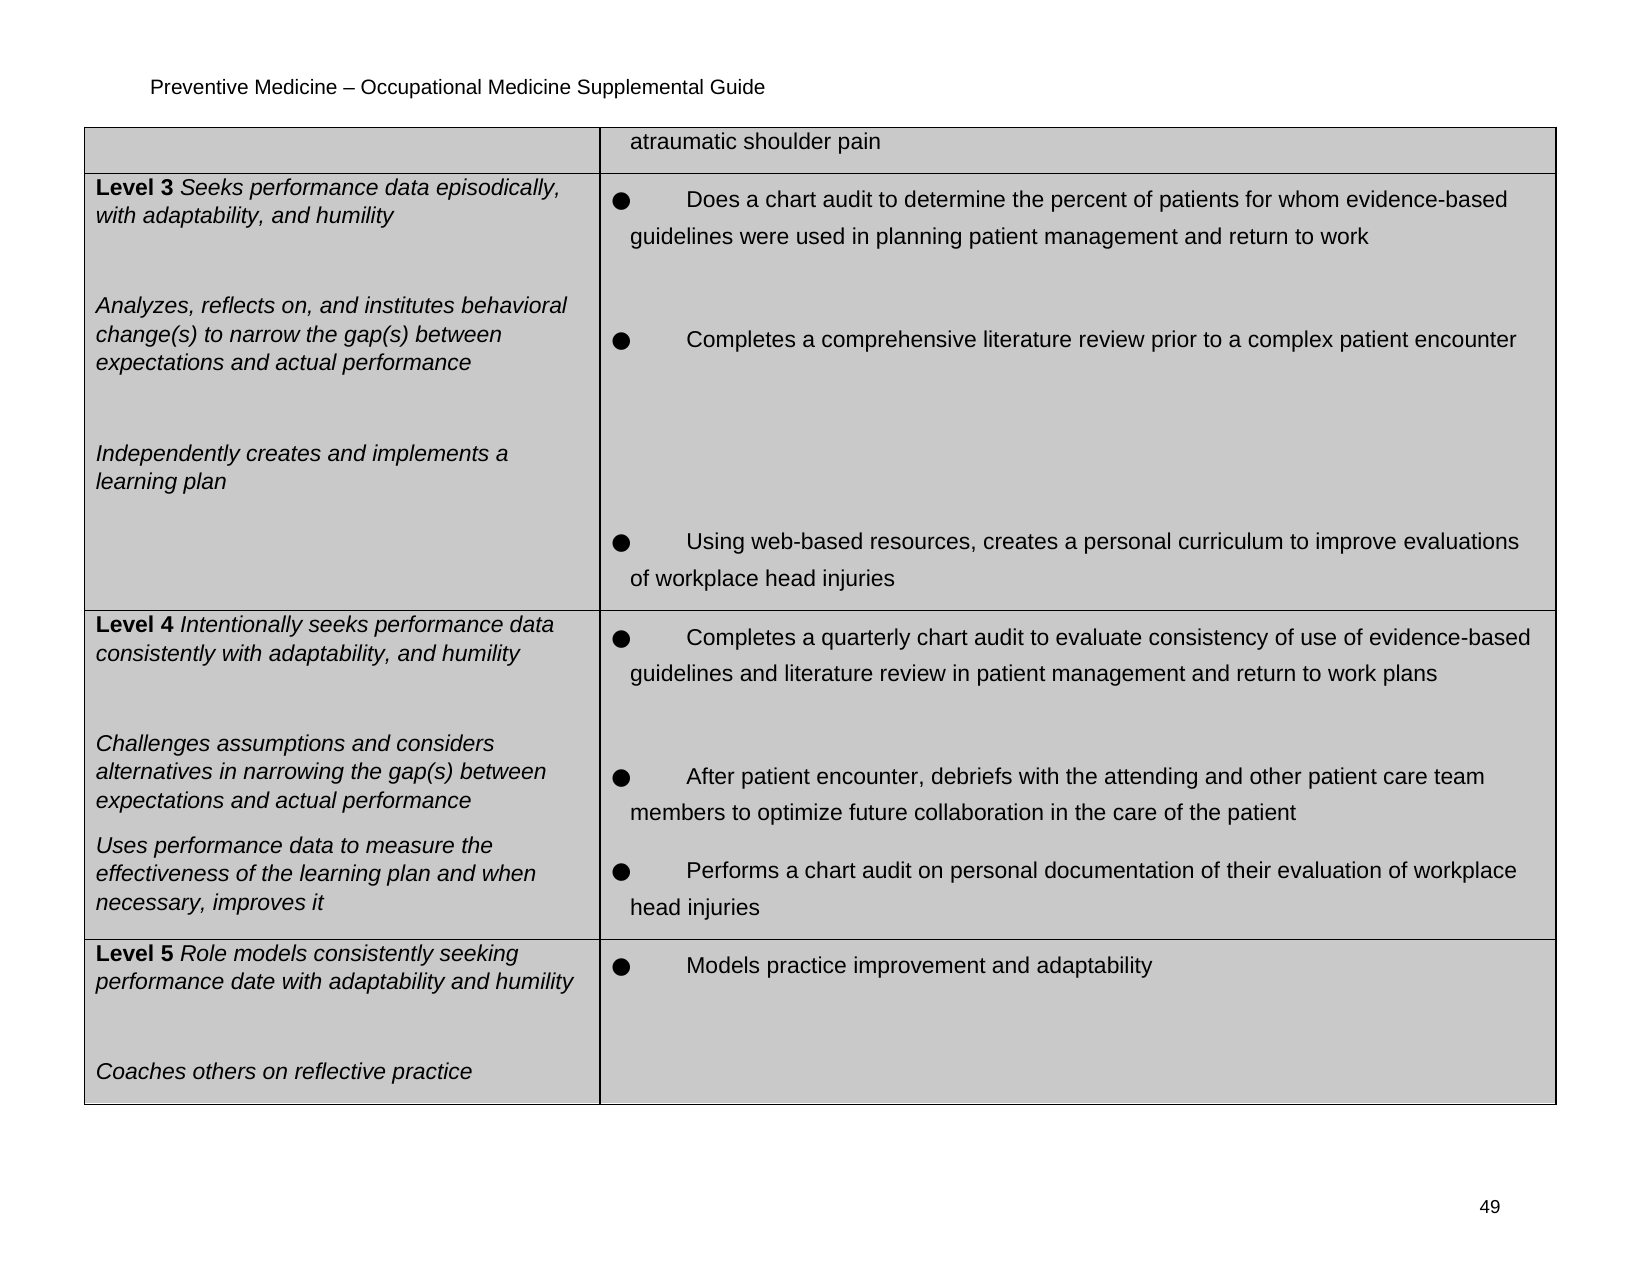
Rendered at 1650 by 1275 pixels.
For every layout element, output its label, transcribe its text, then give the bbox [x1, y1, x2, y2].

table_cell Level 3 Seeks performance data episodically, with adaptability, and humility Analyzes, reflects on, and institutes behavioral change(s) to narrow the gap(s) between expectations and actual performance Independently creates and implements a learning plan [85, 174, 599, 610]
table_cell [601, 128, 1555, 173]
table_cell Completes a quarterly chart audit to evaluate consistency of use of evidence-based guidelines and literature review in patient management and return to work plans After patient encounter, debriefs with the attending and other patient care team members to optimize future collaboration in the care of the patient Performs a chart audit on personal documentation of their evaluation of workplace head injuries [601, 611, 1555, 939]
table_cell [601, 940, 1555, 1103]
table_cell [85, 128, 599, 173]
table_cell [85, 940, 599, 1103]
table_cell Does a chart audit to determine the percent of patients for whom evidence-based guidelines were used in planning patient management and return to work Completes a comprehensive literature review prior to a complex patient encounter Using web-based resources, creates a personal curriculum to improve evaluations of workplace head injuries [601, 174, 1555, 610]
table_cell Level 4 Intentionally seeks performance data consistently with adaptability, and humility Challenges assumptions and considers alternatives in narrowing the gap(s) between expectations and actual performance Uses performance data to measure the effectiveness of the learning plan and when necessary, improves it [85, 611, 599, 939]
